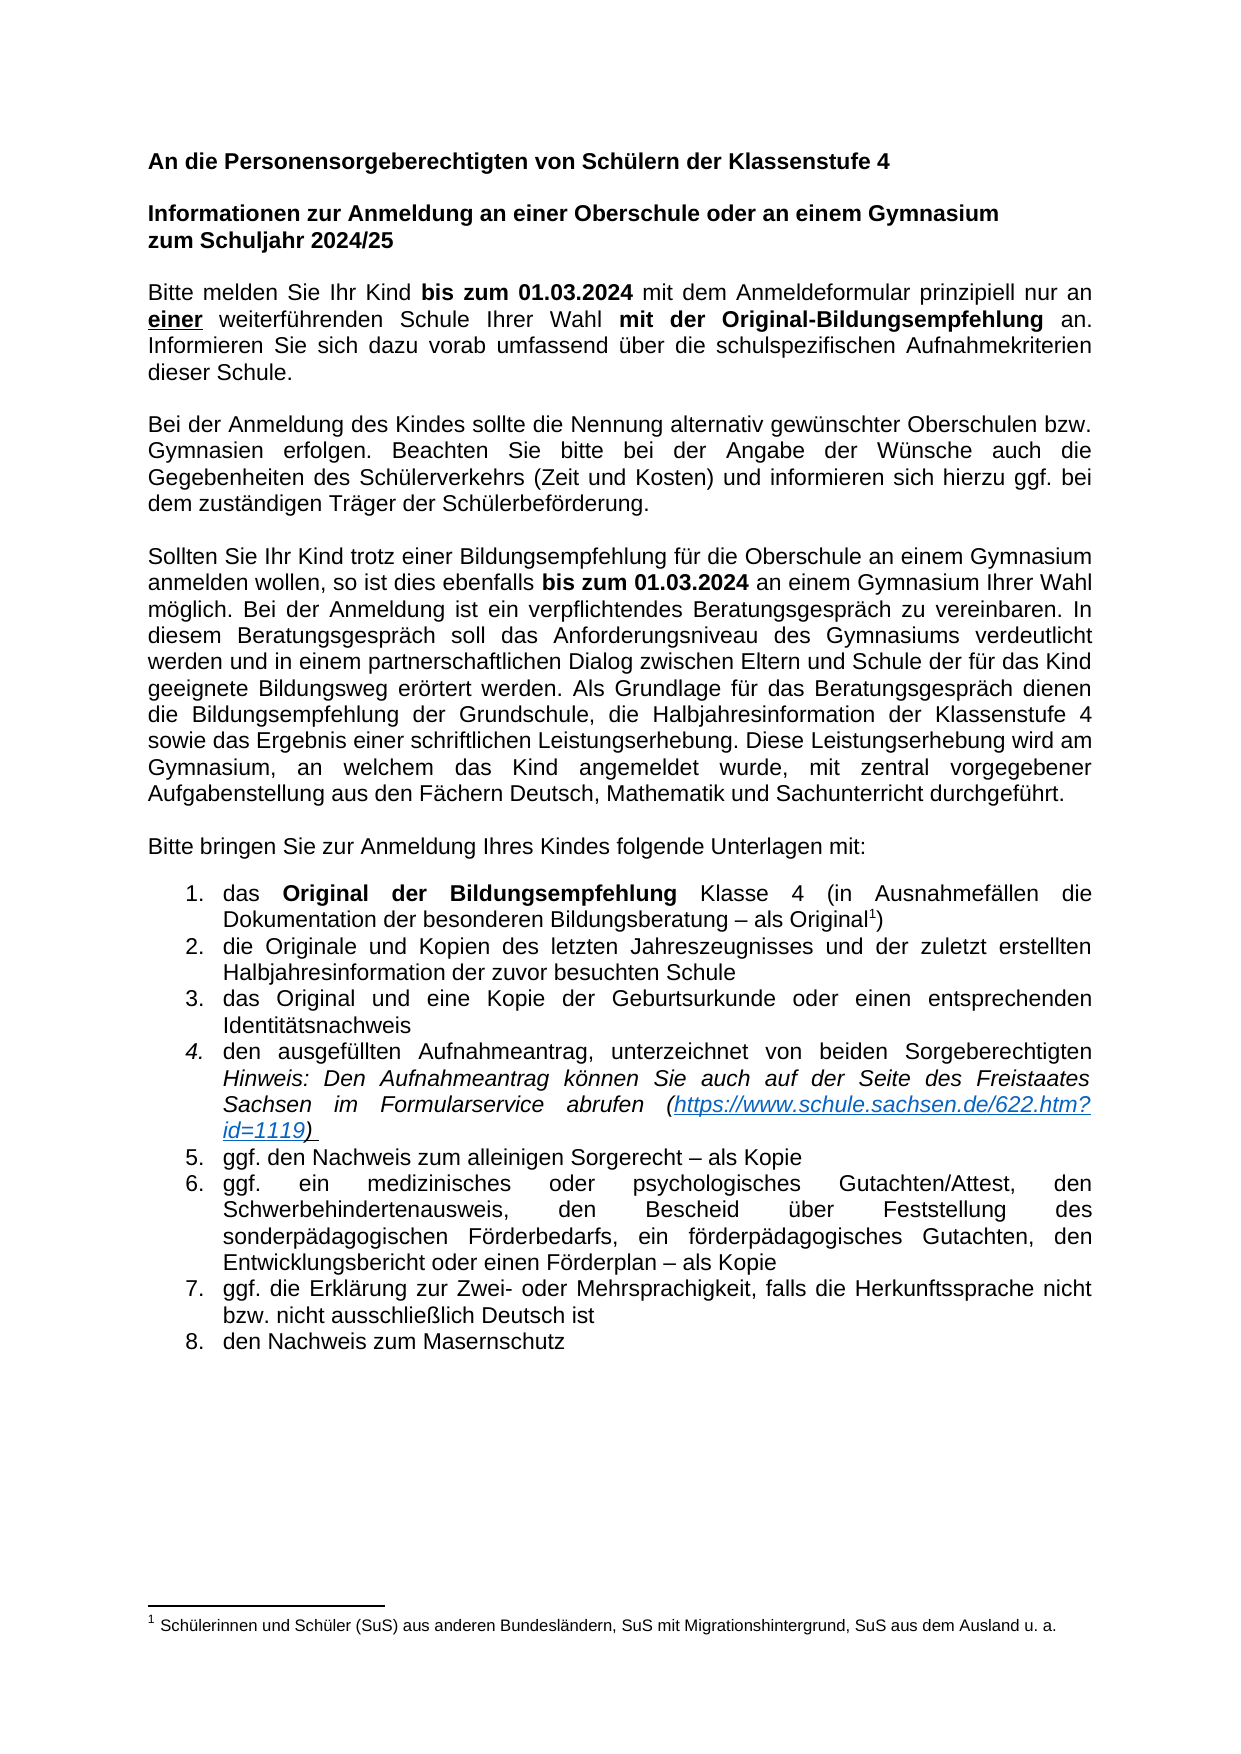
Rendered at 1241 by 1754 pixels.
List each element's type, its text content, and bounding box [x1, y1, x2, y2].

text Sollten Sie Ihr Kind trotz einer Bildungsempfehlung für die Oberschule an einem Gymnasium anmelden wollen, so ist dies ebenfalls bis zum 01.03.2024 an einem Gymnasium Ihrer Wahl möglich. Bei der Anmeldung ist ein verpflichtendes Beratungsgespräch zu vereinbaren. In diesem Beratungsgespräch soll das Anforderungsniveau des Gymnasiums verdeutlicht werden und in einem partnerschaftlichen Dialog zwischen Eltern und Schule der für das Kind geeignete Bildungsweg erörtert werden. Als Grundlage für das Beratungsgespräch dienen die Bildungsempfehlung der Grundschule, die Halbjahresinformation der Klassenstufe 4 sowie das Ergebnis einer schriftlichen Leistungserhebung. Diese Leistungserhebung wird am Gymnasium, an welchem das Kind angemeldet wurde, mit zentral vorgegebener Aufgabenstellung aus den Fächern Deutsch, Mathematik und Sachunterricht durchgeführt. [148, 543, 1093, 806]
text Informationen zur Anmeldung an einer Oberschule oder an einem Gymnasium [148, 200, 1093, 227]
text Bitte melden Sie Ihr Kind bis zum 01.03.2024 mit dem Anmeldeformular prinzipiell nur an einer weiterführenden Schule Ihrer Wahl mit der Original-Bildungsempfehlung an. Informieren Sie sich dazu vorab umfassend über die schulspezifischen Aufnahmekriterien dieser Schule. [148, 279, 1093, 385]
list ggf. ein medizinisches oder psychologisches Gutachten/Attest, den Schwerbehindertenausweis, den Bescheid über Feststellung des sonderpädagogischen Förderbedarfs, ein förderpädagogisches Gutachten, den Entwicklungsbericht oder einen Förderplan – als Kopie [185, 1170, 1093, 1275]
list den ausgefüllten Aufnahmeantrag, unterzeichnet von beiden Sorgeberechtigten Hinweis: Den Aufnahmeantrag können Sie auch auf der Seite des Freistaates Sachsen im Formularservice abrufen (https://www.schule.sachsen.de/622.htm?id=1119) [185, 1038, 1093, 1143]
list ggf. den Nachweis zum alleinigen Sorgerecht – als Kopie [185, 1143, 1093, 1170]
list die Originale und Kopien des letzten Jahreszeugnisses und der zuletzt erstellten Halbjahresinformation der zuvor besuchten Schule [185, 933, 1093, 985]
list den Nachweis zum Masernschutz [185, 1328, 1093, 1354]
text Bei der Anmeldung des Kindes sollte die Nennung alternativ gewünschter Oberschulen bzw. Gymnasien erfolgen. Beachten Sie bitte bei der Angabe der Wünsche auch die Gegebenheiten des Schülerverkehrs (Zeit und Kosten) und informieren sich hierzu ggf. bei dem zuständigen Träger der Schülerbeförderung. [148, 411, 1093, 517]
text Bitte bringen Sie zur Anmeldung Ihres Kindes folgende Unterlagen mit: [148, 833, 1093, 859]
list ggf. die Erklärung zur Zwei- oder Mehrsprachigkeit, falls die Herkunftssprache nicht bzw. nicht ausschließlich Deutsch ist [185, 1275, 1093, 1328]
text An die Personensorgeberechtigten von Schülern der Klassenstufe 4 [148, 148, 1093, 174]
text zum Schuljahr 2024/25 [148, 227, 1093, 253]
list das Original der Bildungsempfehlung Klasse 4 (in Ausnahmefällen die Dokumentation der besonderen Bildungsberatung – als Original) [185, 880, 1093, 933]
list das Original und eine Kopie der Geburtsurkunde oder einen entsprechenden Identitätsnachweis [185, 985, 1093, 1038]
